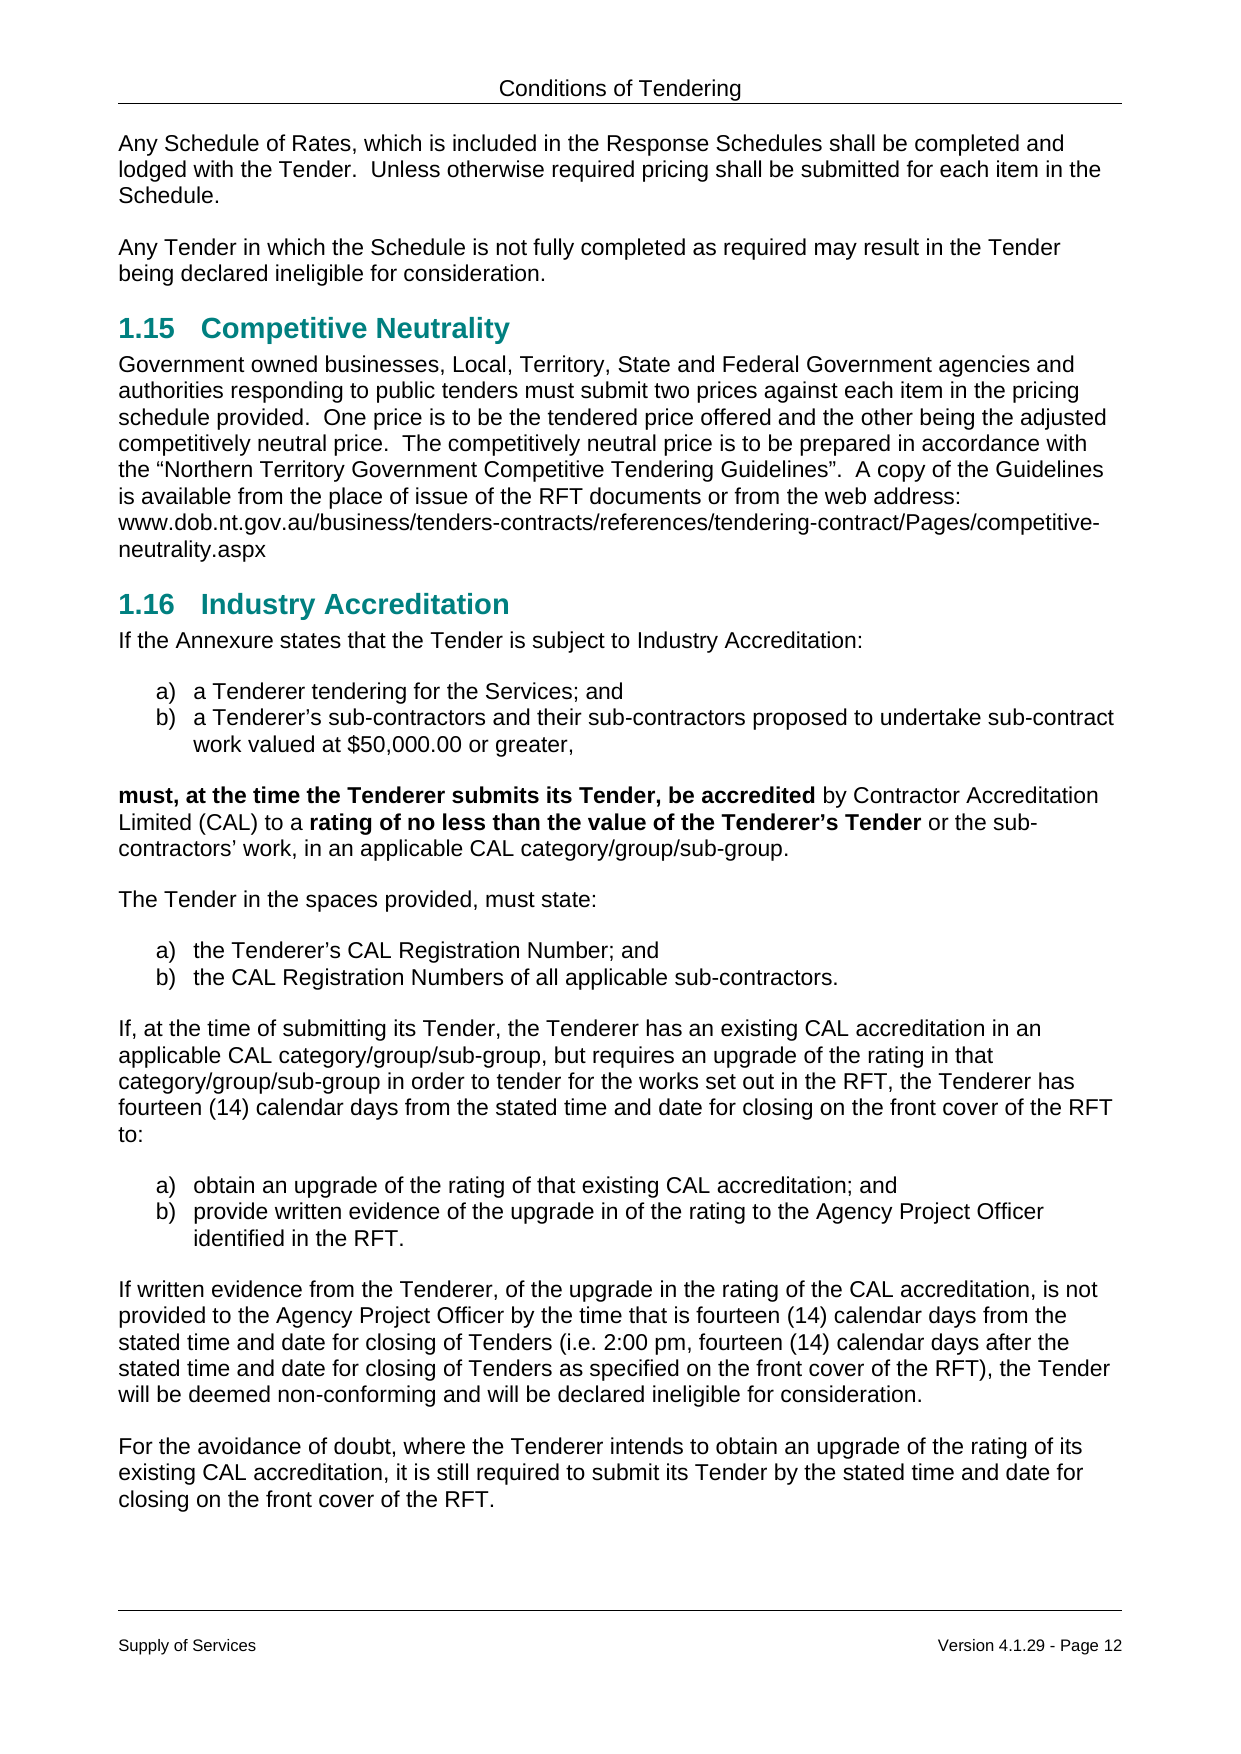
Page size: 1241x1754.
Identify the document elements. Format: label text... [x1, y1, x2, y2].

text Any Tender in which the Schedule is not fully completed as required may result in the Tender being declared ineligible for consideration. [118, 233, 1122, 286]
list the CAL Registration Numbers of all applicable sub-contractors. [156, 964, 1122, 990]
list a Tenderer tendering for the Services; and [156, 678, 1122, 704]
list the Tenderer’s CAL Registration Number; and [156, 937, 1122, 964]
text If written evidence from the Tenderer, of the upgrade in the rating of the CAL accreditation, is not provided to the Agency Project Officer by the time that is fourteen (14) calendar days from the stated time and date for closing of Tenders (i.e. 2:00 pm, fourteen (14) calendar days after the stated time and date for closing of Tenders as specified on the front cover of the RFT), the Tender will be deemed non-conforming and will be declared ineligible for consideration. [118, 1276, 1122, 1408]
text The Tender in the spaces provided, must state: [118, 886, 1122, 912]
list a Tenderer’s sub-contractors and their sub-contractors proposed to undertake sub-contract work valued at $50,000.00 or greater, [156, 704, 1122, 757]
list provide written evidence of the upgrade in of the rating to the Agency Project Officer identified in the RFT. [156, 1198, 1122, 1251]
text Government owned businesses, Local, Territory, State and Federal Government agencies and authorities responding to public tenders must submit two prices against each item in the pricing schedule provided. One price is to be the tendered price offered and the other being the adjusted competitively neutral price. The competitively neutral price is to be prepared in accordance with the “Northern Territory Government Competitive Tendering Guidelines”. A copy of the Guidelines is available from the place of issue of the RFT documents or from the web address: www.dob.nt.gov.au/business/tenders-contracts/references/tendering-contract/Pages/competitive-neutrality.aspx [118, 351, 1122, 562]
text Any Schedule of Rates, which is included in the Response Schedules shall be completed and lodged with the Tender. Unless otherwise required pricing shall be submitted for each item in the Schedule. [118, 129, 1122, 208]
subtitle Industry Accreditation [118, 587, 1122, 620]
text If, at the time of submitting its Tender, the Tenderer has an existing CAL accreditation in an applicable CAL category/group/sub-group, but requires an upgrade of the rating in that category/group/sub-group in order to tender for the works set out in the RFT, the Tenderer has fourteen (14) calendar days from the stated time and date for closing on the front cover of the RFT to: [118, 1015, 1122, 1147]
text must, at the time the Tenderer submits its Tender, be accredited by Contractor Accreditation Limited (CAL) to a rating of no less than the value of the Tenderer’s Tender or the sub-contractors’ work, in an applicable CAL category/group/sub-group. [118, 782, 1122, 861]
subtitle Competitive Neutrality [118, 311, 1122, 345]
list obtain an upgrade of the rating of that existing CAL accreditation; and [156, 1172, 1122, 1198]
text For the avoidance of doubt, where the Tenderer intends to obtain an upgrade of the rating of its existing CAL accreditation, it is still required to submit its Tender by the stated time and date for closing on the front cover of the RFT. [118, 1433, 1122, 1512]
text If the Annexure states that the Tender is subject to Industry Accreditation: [118, 627, 1122, 653]
